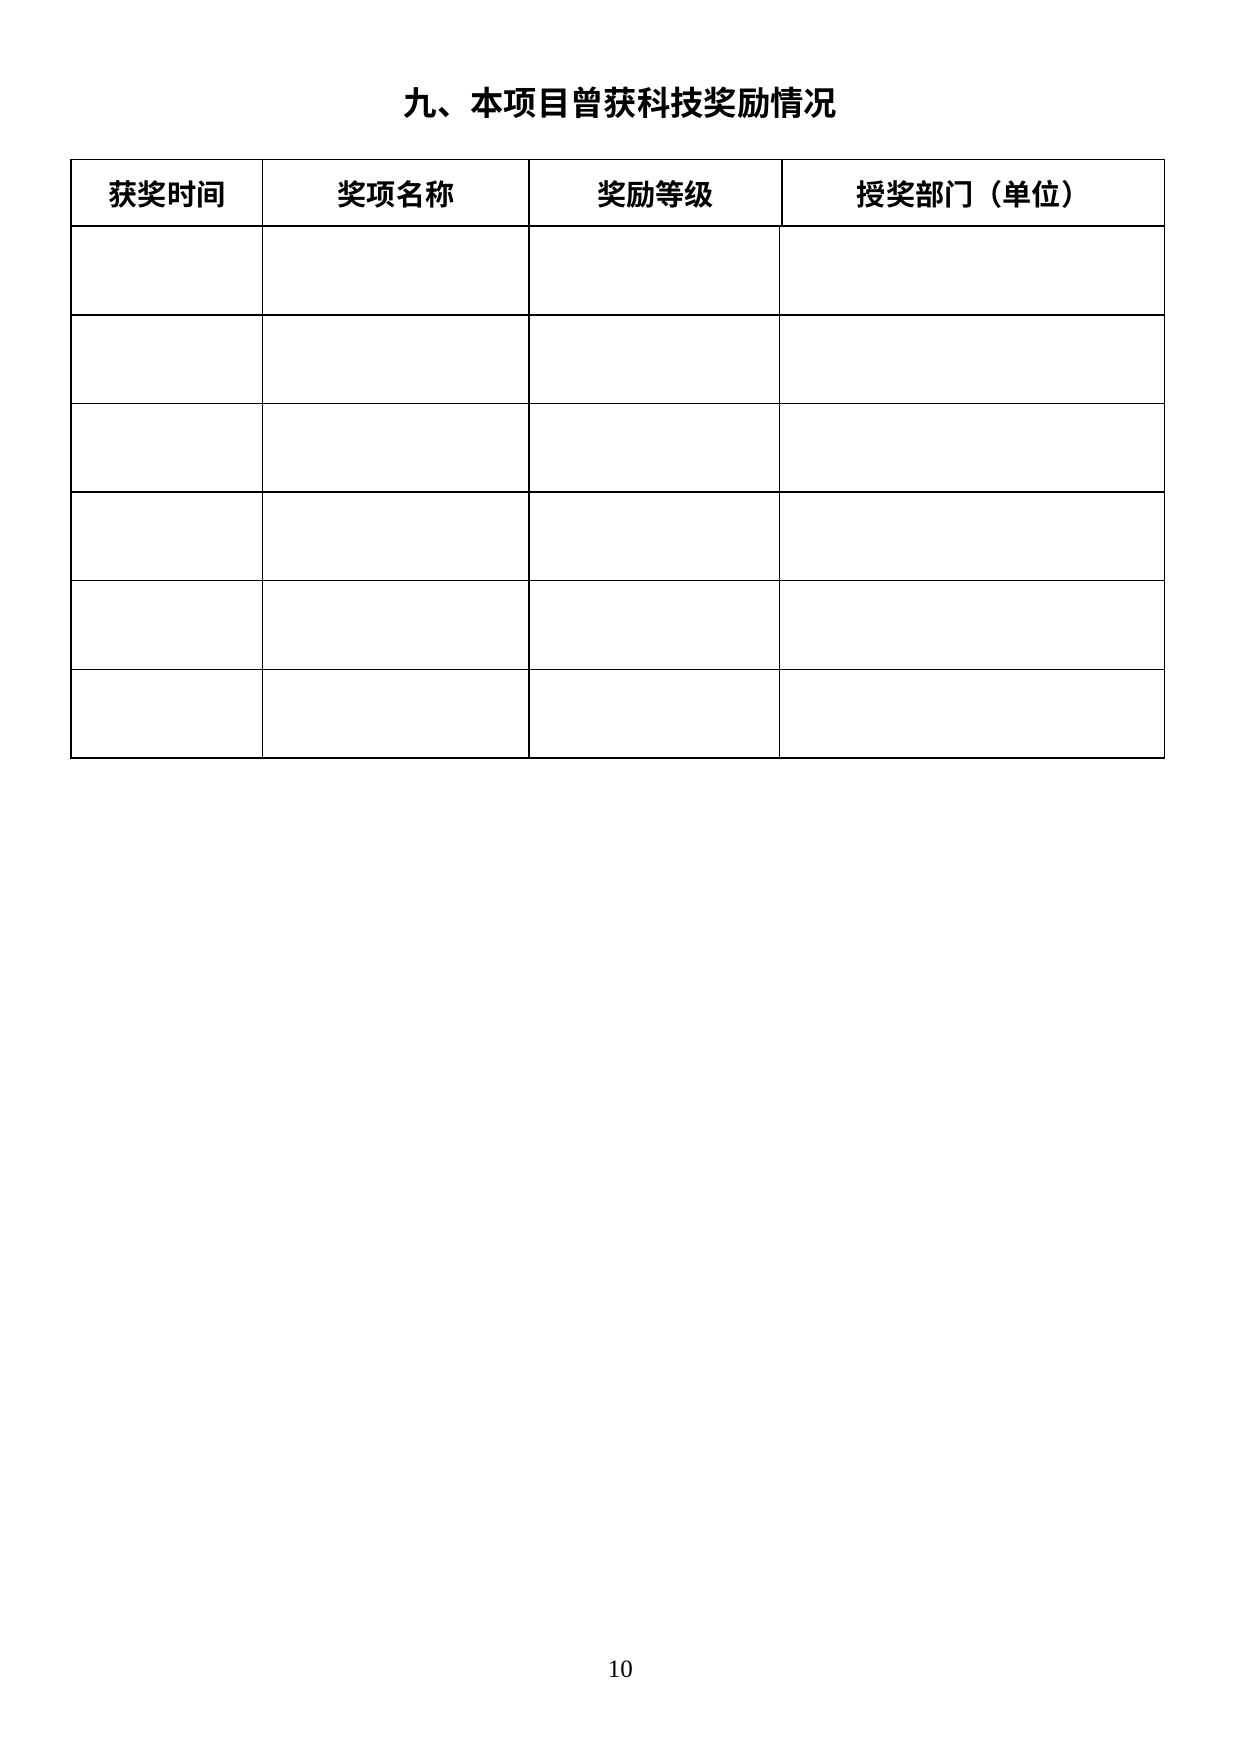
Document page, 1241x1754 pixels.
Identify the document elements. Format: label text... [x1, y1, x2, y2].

table_cell [263, 493, 528, 580]
table_cell [780, 227, 1164, 314]
table_cell [530, 581, 779, 668]
table_cell [780, 316, 1164, 402]
table_cell [72, 404, 262, 491]
table_header 授奖部门（单位） [783, 160, 1164, 225]
table_header 奖励等级 [530, 160, 781, 225]
table_cell [780, 581, 1164, 668]
table_header 奖项名称 [263, 160, 528, 225]
table_cell [72, 316, 262, 402]
table_cell [530, 670, 779, 757]
table_cell [780, 670, 1164, 757]
table_cell [780, 493, 1164, 580]
table_cell [72, 670, 262, 757]
table_cell [530, 227, 779, 314]
table_cell [530, 316, 779, 402]
table_cell [263, 227, 528, 314]
table_cell [263, 581, 528, 668]
table_cell [72, 581, 262, 668]
table_cell [780, 404, 1164, 491]
text 九、本项目曾获科技奖励情况 [71, 77, 1169, 125]
table_cell [263, 404, 528, 491]
table_cell [72, 227, 262, 314]
table_header 获奖时间 [72, 160, 262, 225]
table_cell [263, 670, 528, 757]
table_cell [530, 404, 779, 491]
table_cell [72, 493, 262, 580]
table_cell [263, 316, 528, 402]
table_cell [530, 493, 779, 580]
